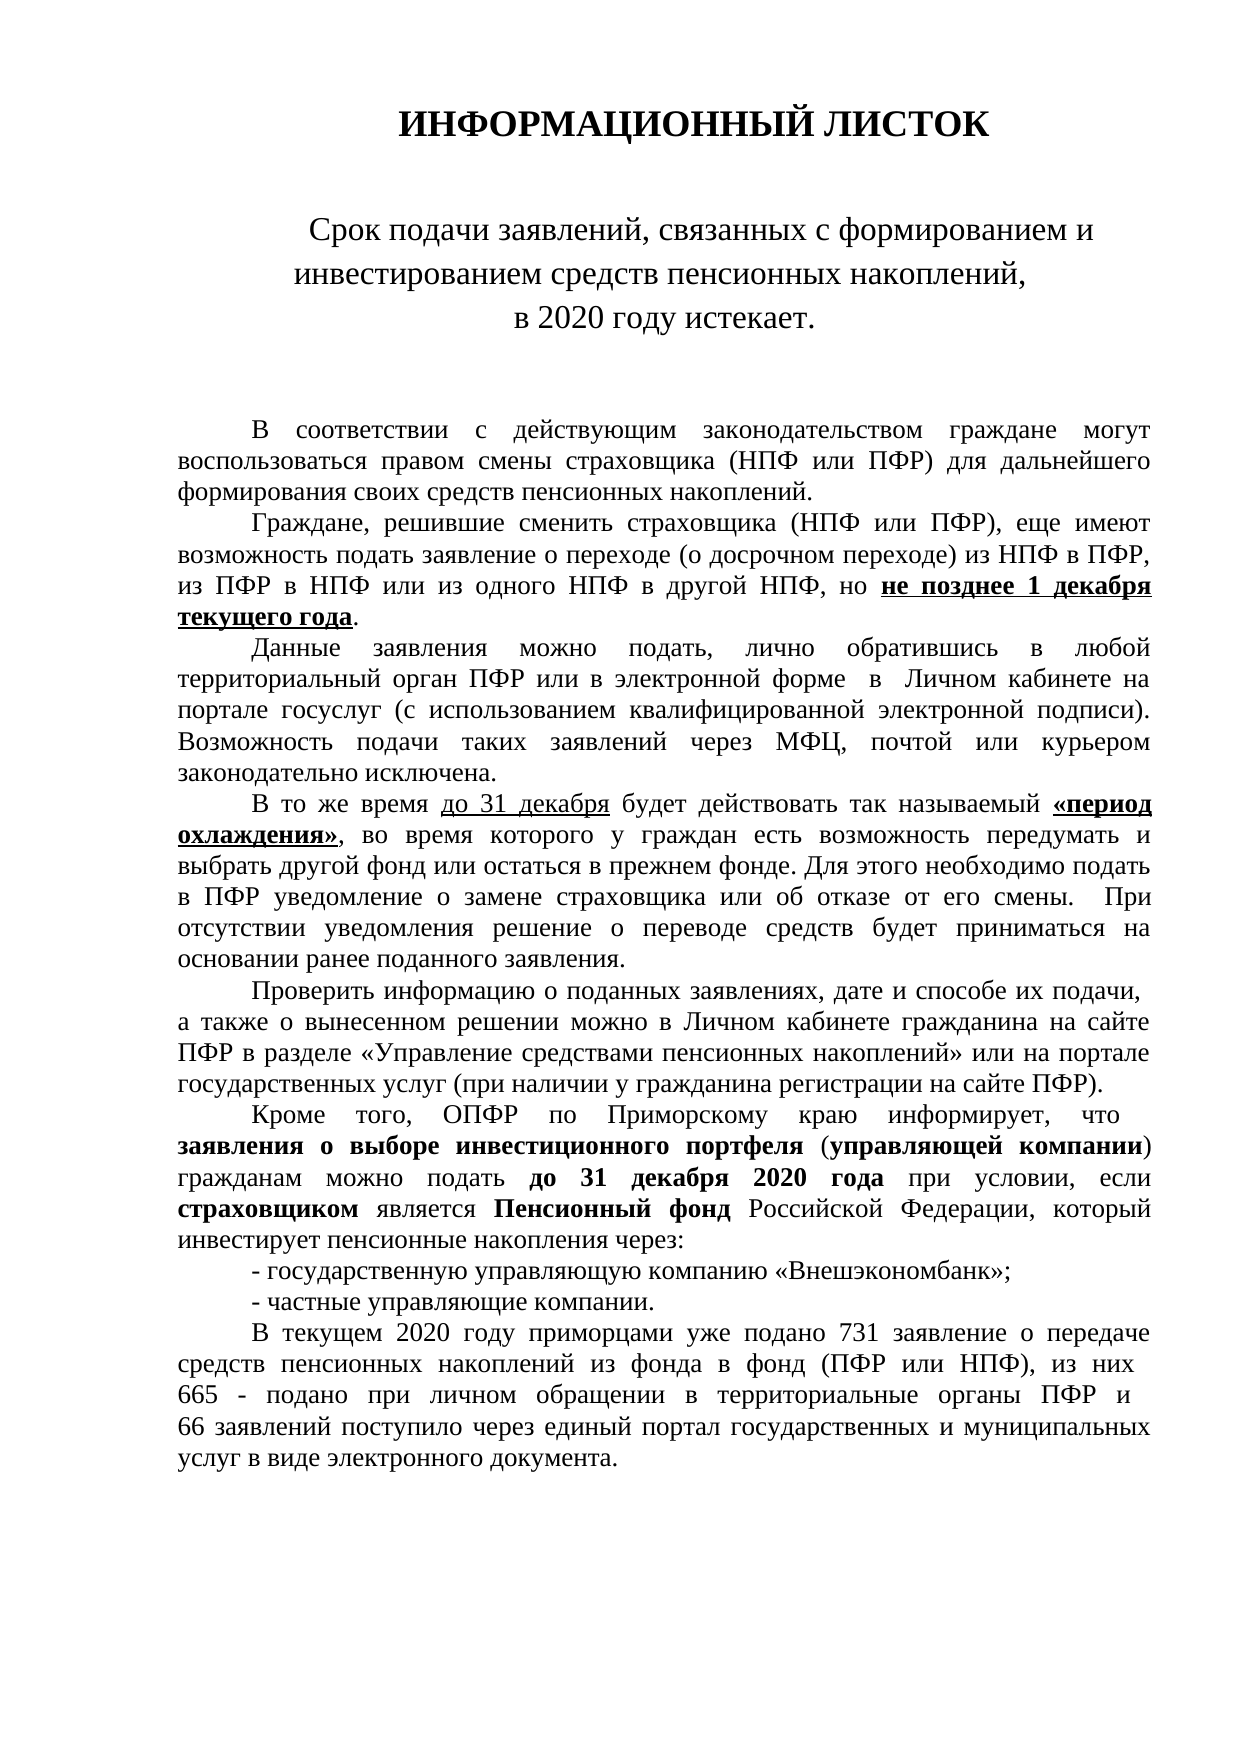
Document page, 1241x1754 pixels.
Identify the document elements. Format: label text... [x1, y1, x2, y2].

text - государственную управляющую компанию «Внешэкономбанк»; [177, 1254, 1152, 1285]
text - частные управляющие компании. [177, 1285, 1152, 1316]
text Кроме того, ОПФР по Приморскому краю информирует, что заявления о выборе инвестиционного портфеля (управляющей компании) гражданам можно подать до 31 декабря 2020 года при условии, если страховщиком является Пенсионный фонд Российской Федерации, который инвестирует пенсионные накопления через: [177, 1098, 1152, 1254]
text Срок подачи заявлений, связанных с формированием и инвестированием средств пенсионных накоплений, в 2020 году истекает. [177, 209, 1152, 336]
text ИНФОРМАЦИОННЫЙ ЛИСТОК [177, 102, 1152, 145]
text Граждане, решившие сменить страховщика (НПФ или ПФР), еще имеют возможность подать заявление о переходе (о досрочном переходе) из НПФ в ПФР, из ПФР в НПФ или из одного НПФ в другой НПФ, но не позднее 1 декабря текущего года. [177, 507, 1152, 631]
text В то же время до 31 декабря будет действовать так называемый «период охлаждения», во время которого у граждан есть возможность передумать и выбрать другой фонд или остаться в прежнем фонде. Для этого необходимо подать в ПФР уведомление о замене страховщика или об отказе от его смены. При отсутствии уведомления решение о переводе средств будет приниматься на основании ранее поданного заявления. [177, 787, 1152, 974]
text Данные заявления можно подать, лично обратившись в любой территориальный орган ПФР или в электронной форме в Личном кабинете на портале госуслуг (с использованием квалифицированной электронной подписи). Возможность подачи таких заявлений через МФЦ, почтой или курьером законодательно исключена. [177, 631, 1152, 787]
text Проверить информацию о поданных заявлениях, дате и способе их подачи, а также о вынесенном решении можно в Личном кабинете гражданина на сайте ПФР в разделе «Управление средствами пенсионных накоплений» или на портале государственных услуг (при наличии у гражданина регистрации на сайте ПФР). [177, 974, 1152, 1098]
text В текущем 2020 году приморцами уже подано 731 заявление о передаче средств пенсионных накоплений из фонда в фонд (ПФР или НПФ), из них 665 - подано при личном обращении в территориальные органы ПФР и 66 заявлений поступило через единый портал государственных и муниципальных услуг в виде электронного документа. [177, 1316, 1152, 1472]
text В соответствии с действующим законодательством граждане могут воспользоваться правом смены страховщика (НПФ или ПФР) для дальнейшего формирования своих средств пенсионных накоплений. [177, 413, 1152, 507]
